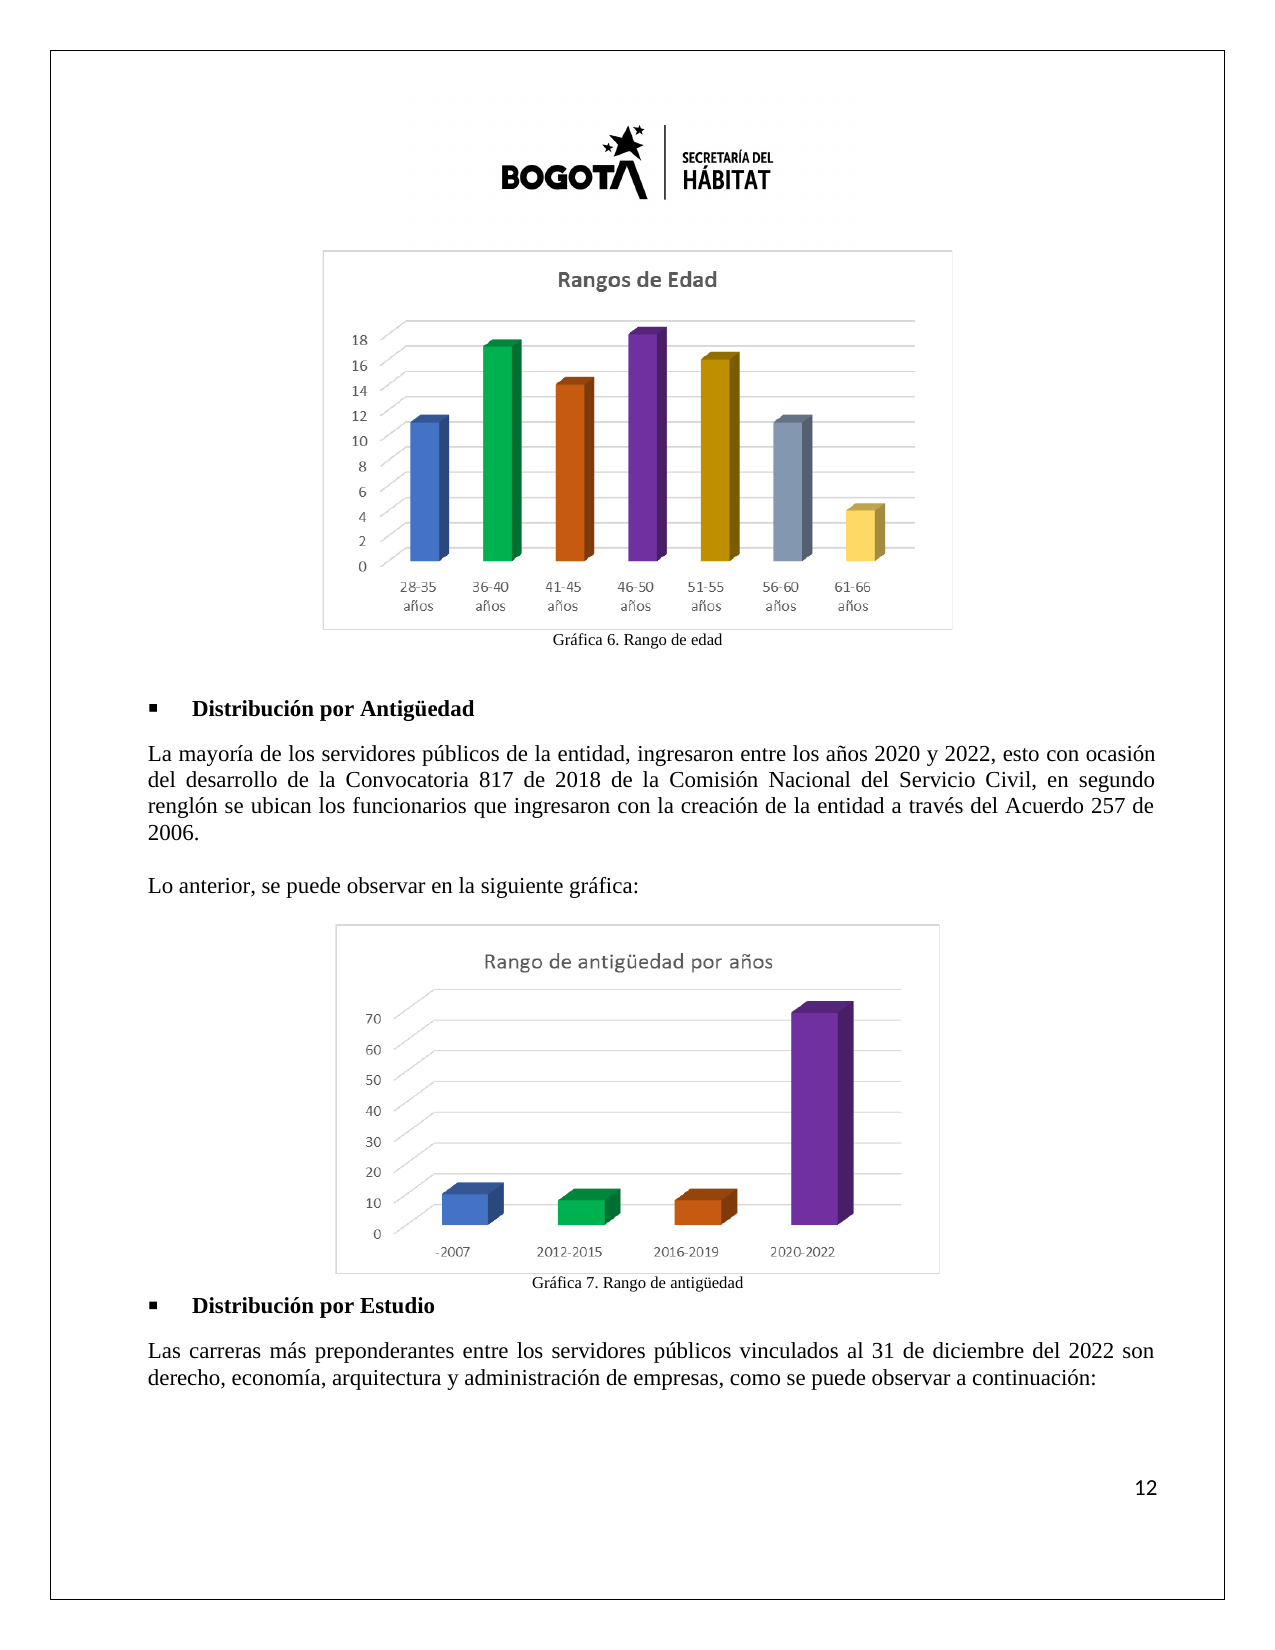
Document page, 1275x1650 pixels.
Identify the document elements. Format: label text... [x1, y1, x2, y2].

text Lo anterior, se puede observar en la siguiente gráfica: [148, 872, 1157, 898]
list Distribución por Antigüedad [148, 695, 1157, 721]
text Las carreras más preponderantes entre los servidores públicos vinculados al 31 de diciembre del 2022 son derecho, economía, arquitectura y administración de empresas, como se puede observar a continuación: [148, 1337, 1157, 1390]
text La mayoría de los servidores públicos de la entidad, ingresaron entre los años 2020 y 2022, esto con ocasión del desarrollo de la Convocatoria 817 de 2018 de la Comisión Nacional del Servicio Civil, en segundo renglón se ubican los funcionarios que ingresaron con la creación de la entidad a través del Acuerdo 257 de 2006. [148, 740, 1157, 845]
picture [335, 924, 940, 1274]
list Gráfica 6. Rango de edad [118, 630, 1157, 649]
picture [322, 73, 953, 630]
list Distribución por Estudio [148, 1292, 1157, 1319]
list Gráfica 7. Rango de antigüedad [118, 1273, 1157, 1292]
